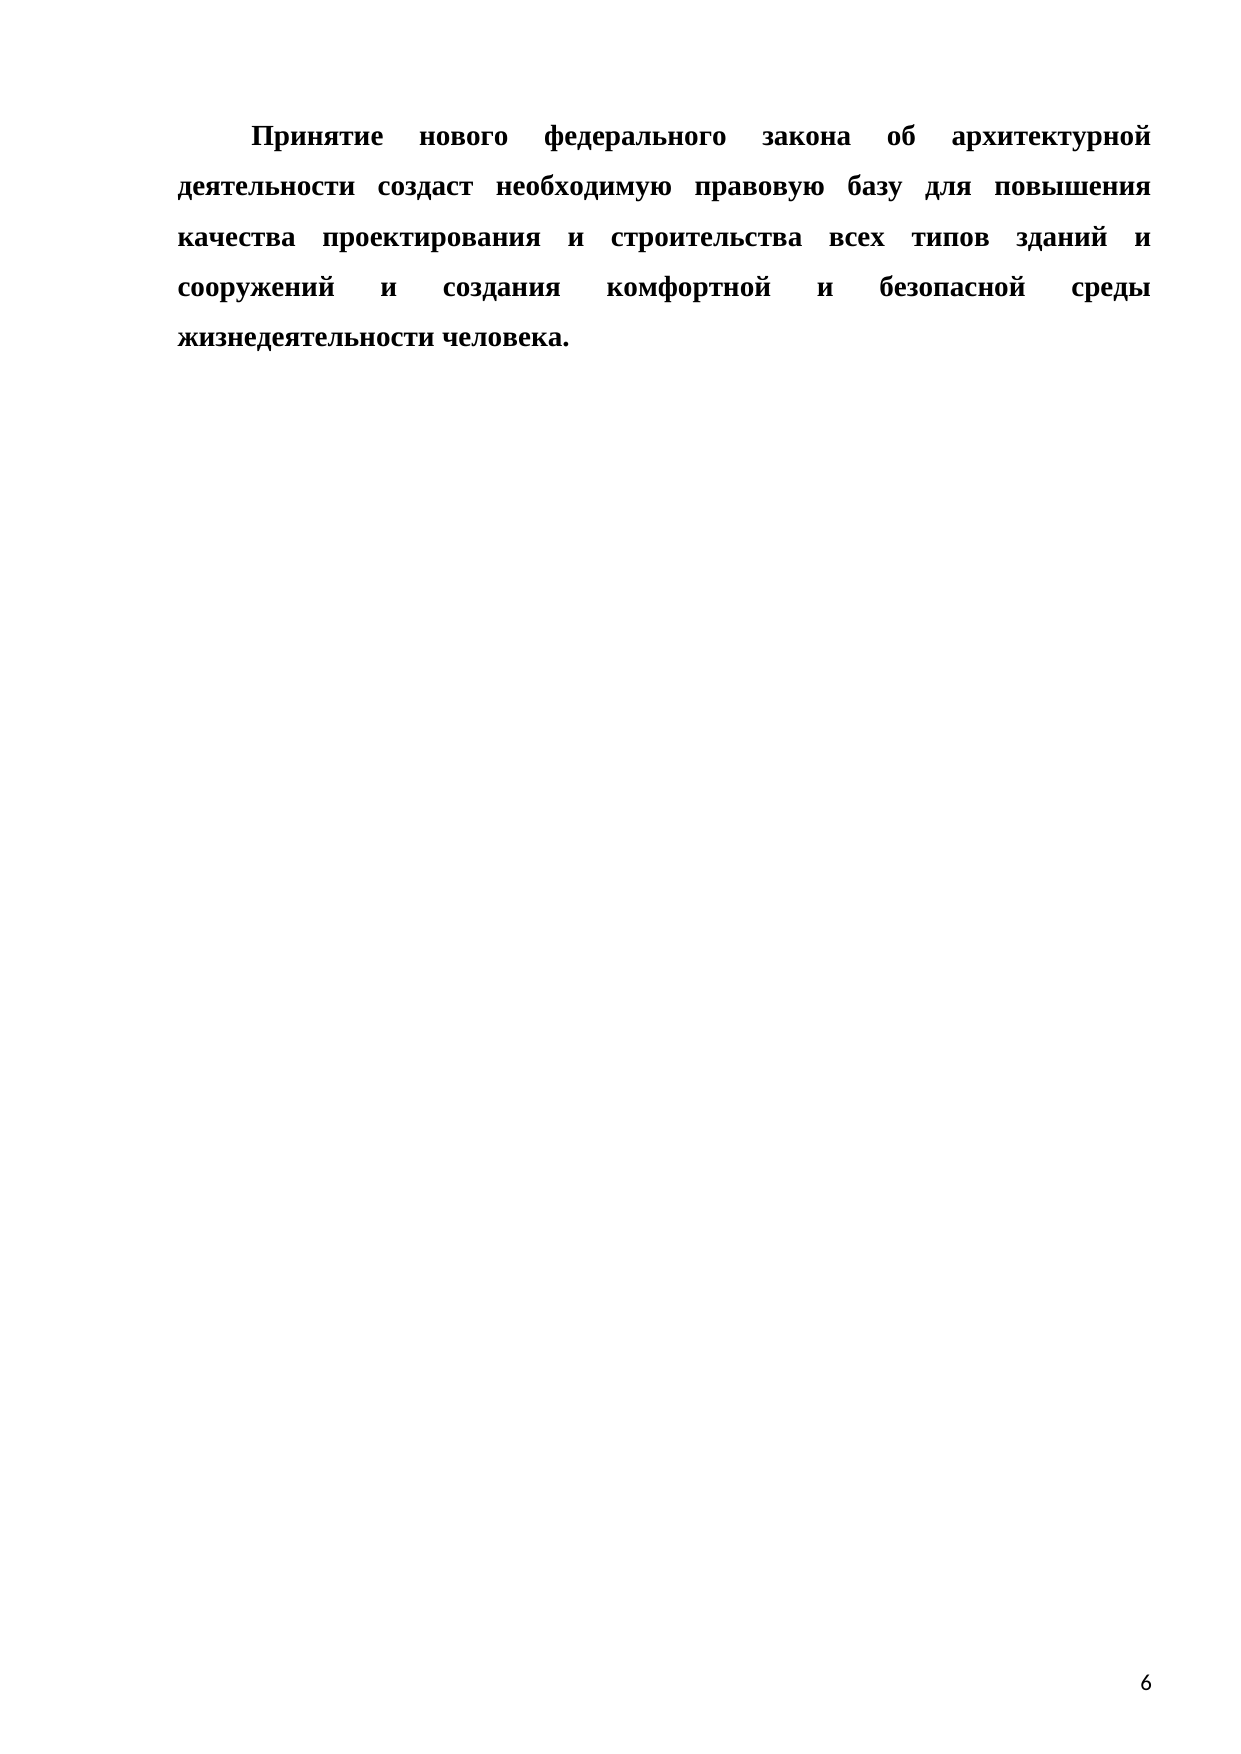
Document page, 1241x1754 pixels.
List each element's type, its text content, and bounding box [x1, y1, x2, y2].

text Принятие нового федерального закона об архитектурной деятельности создаст необходимую правовую базу для повышения качества проектирования и строительства всех типов зданий и сооружений и создания комфортной и безопасной среды жизнедеятельности человека. [177, 118, 1152, 353]
